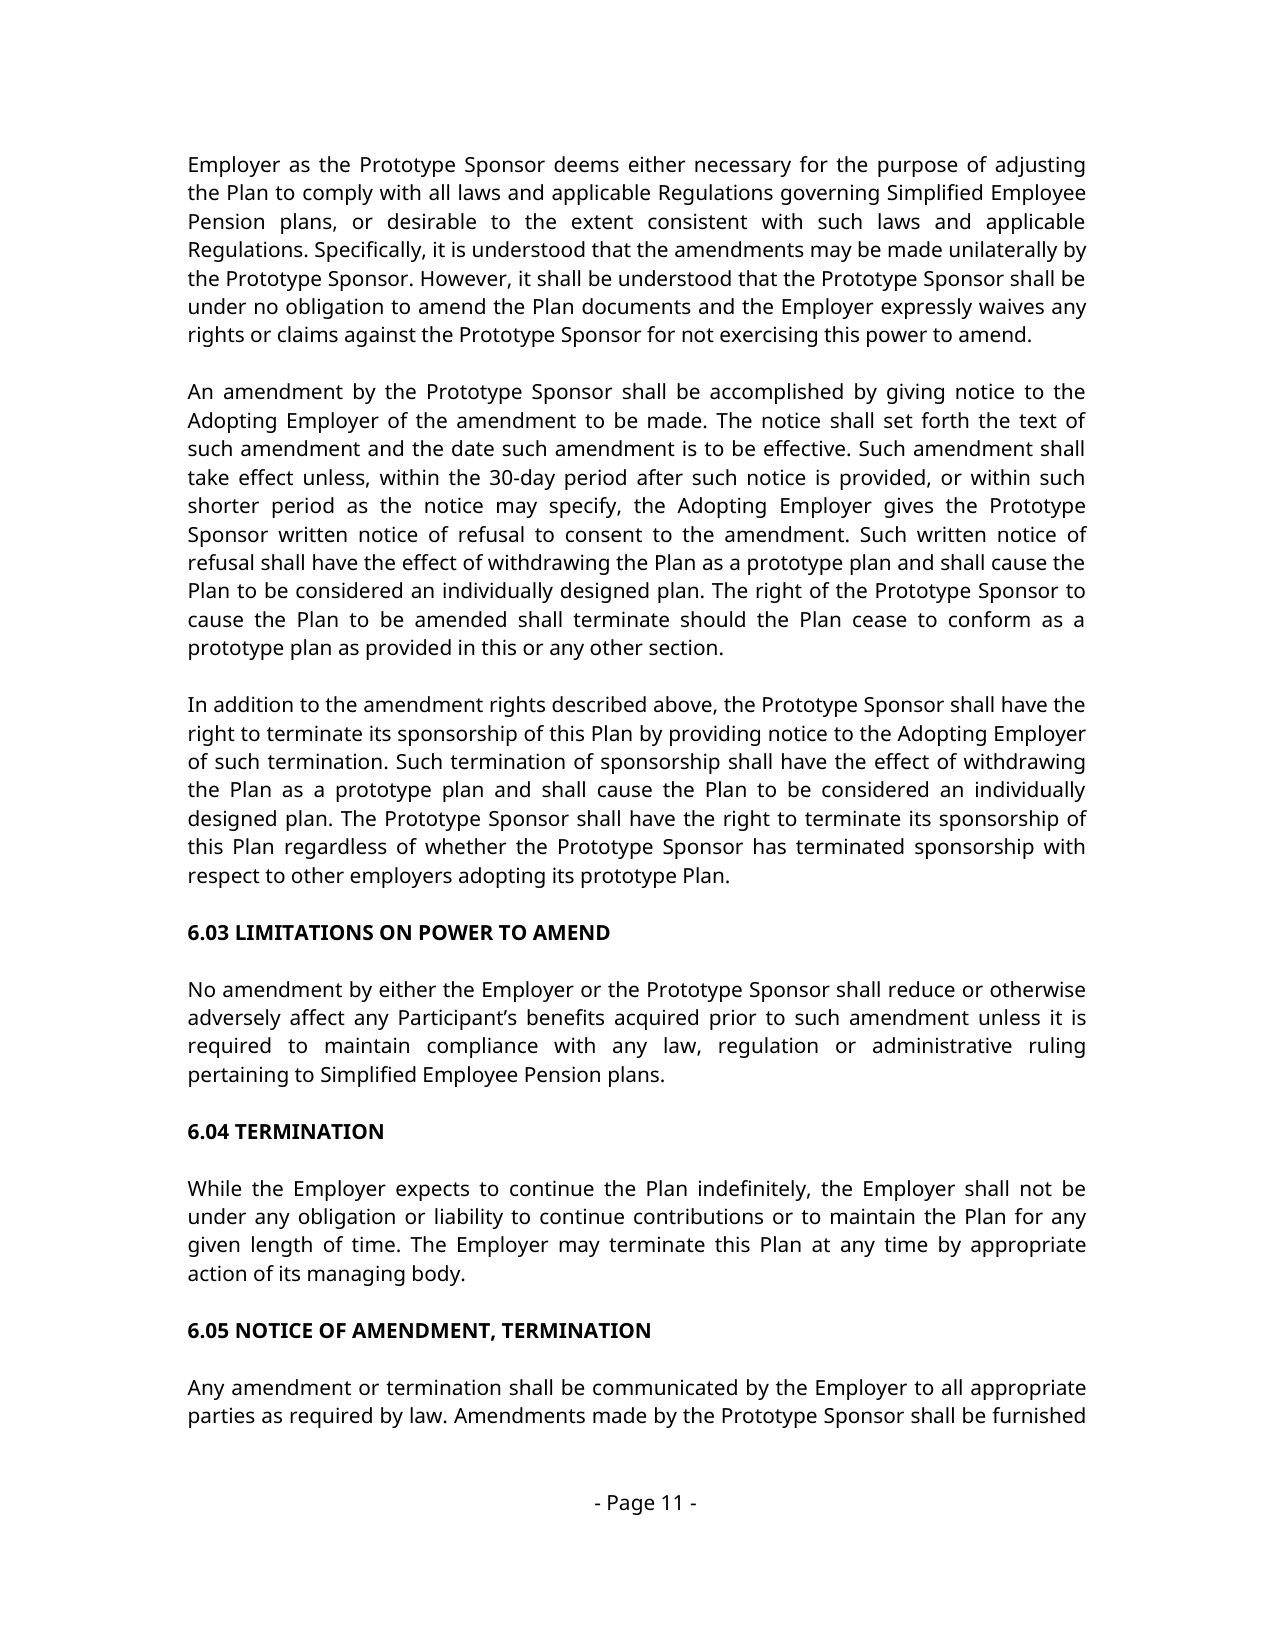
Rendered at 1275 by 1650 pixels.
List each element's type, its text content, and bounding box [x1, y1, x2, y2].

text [187, 1373, 1087, 1430]
text No amendment by either the Employer or the Prototype Sponsor shall reduce or otherwise adversely affect any Participant’s benefits acquired prior to such amendment unless it is required to maintain compliance with any law, regulation or administrative ruling pertaining to Simplified Employee Pension plans. [187, 975, 1087, 1088]
text While the Employer expects to continue the Plan indefinitely, the Employer shall not be under any obligation or liability to continue contributions or to maintain the Plan for any given length of time. The Employer may terminate this Plan at any time by appropriate action of its managing body. [187, 1174, 1087, 1287]
text 6.05 NOTICE OF AMENDMENT, TERMINATION [187, 1316, 1087, 1344]
text An amendment by the Prototype Sponsor shall be accomplished by giving notice to the Adopting Employer of the amendment to be made. The notice shall set forth the text of such amendment and the date such amendment is to be effective. Such amendment shall take effect unless, within the 30-day period after such notice is provided, or within such shorter period as the notice may specify, the Adopting Employer gives the Prototype Sponsor written notice of refusal to consent to the amendment. Such written notice of refusal shall have the effect of withdrawing the Plan as a prototype plan and shall cause the Plan to be considered an individually designed plan. The right of the Prototype Sponsor to cause the Plan to be amended shall terminate should the Plan cease to conform as a prototype plan as provided in this or any other section. [187, 377, 1087, 662]
text In addition to the amendment rights described above, the Prototype Sponsor shall have the right to terminate its sponsorship of this Plan by providing notice to the Adopting Employer of such termination. Such termination of sponsorship shall have the effect of withdrawing the Plan as a prototype plan and shall cause the Plan to be considered an individually designed plan. The Prototype Sponsor shall have the right to terminate its sponsorship of this Plan regardless of whether the Prototype Sponsor has terminated sponsorship with respect to other employers adopting its prototype Plan. [187, 690, 1087, 889]
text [187, 150, 1087, 349]
text 6.03 LIMITATIONS ON POWER TO AMEND [187, 918, 1087, 946]
text 6.04 TERMINATION [187, 1117, 1087, 1145]
